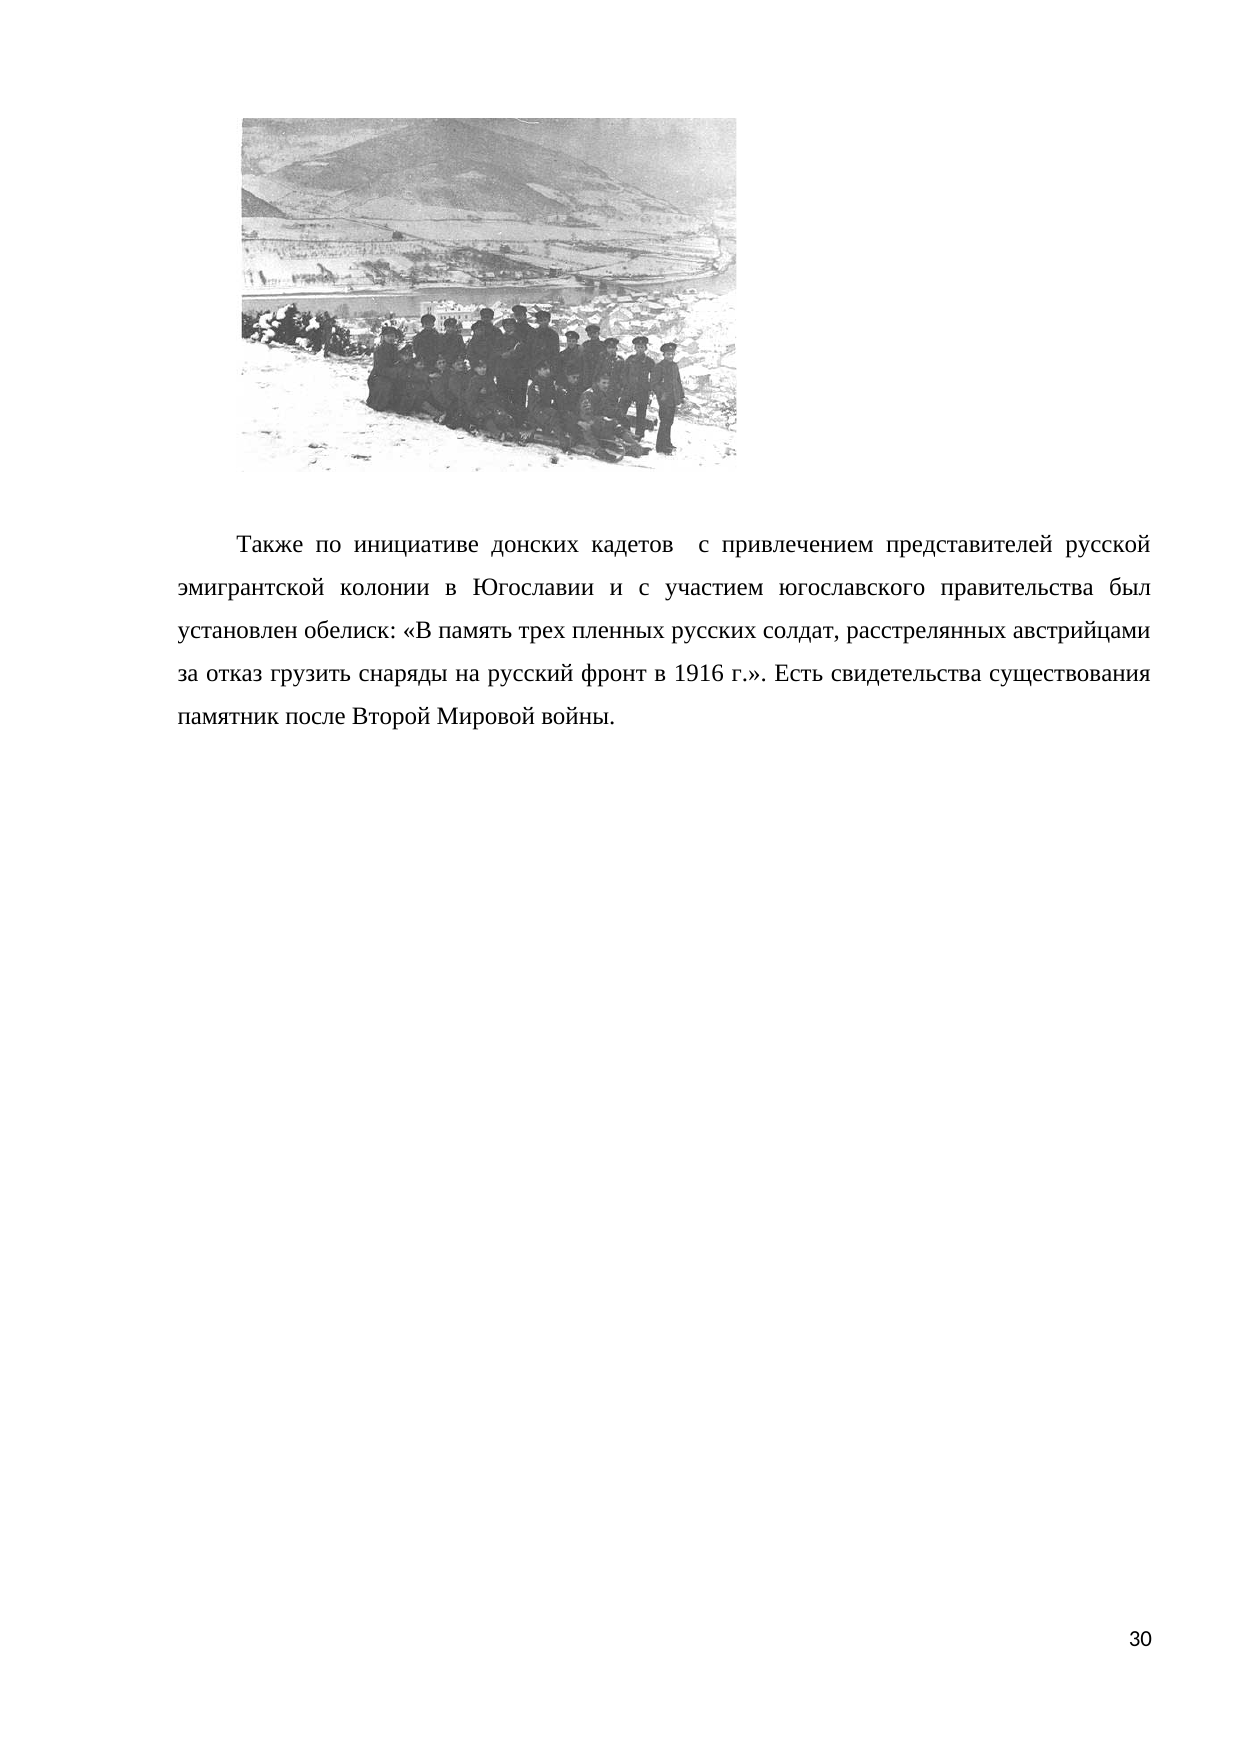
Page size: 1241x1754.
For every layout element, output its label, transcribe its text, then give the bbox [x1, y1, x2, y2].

text Также по инициативе донских кадетов с привлечением представителей русской эмигрантской колонии в Югославии и с участием югославского правительства был установлен обелиск: «В память трех пленных русских солдат, расстрелянных австрийцами за отказ грузить снаряды на русский фронт в 1916 г.». Есть свидетельства существования памятник после Второй Мировой войны. [177, 529, 1152, 572]
text Также по инициативе донских кадетов с привлечением представителей русской эмигрантской колонии в Югославии и с участием югославского правительства был установлен обелиск: «В память трех пленных русских солдат, расстрелянных австрийцами за отказ грузить снаряды на русский фронт в 1916 г.». Есть свидетельства существования памятник после Второй Мировой войны. [177, 601, 1152, 730]
picture [236, 118, 737, 472]
